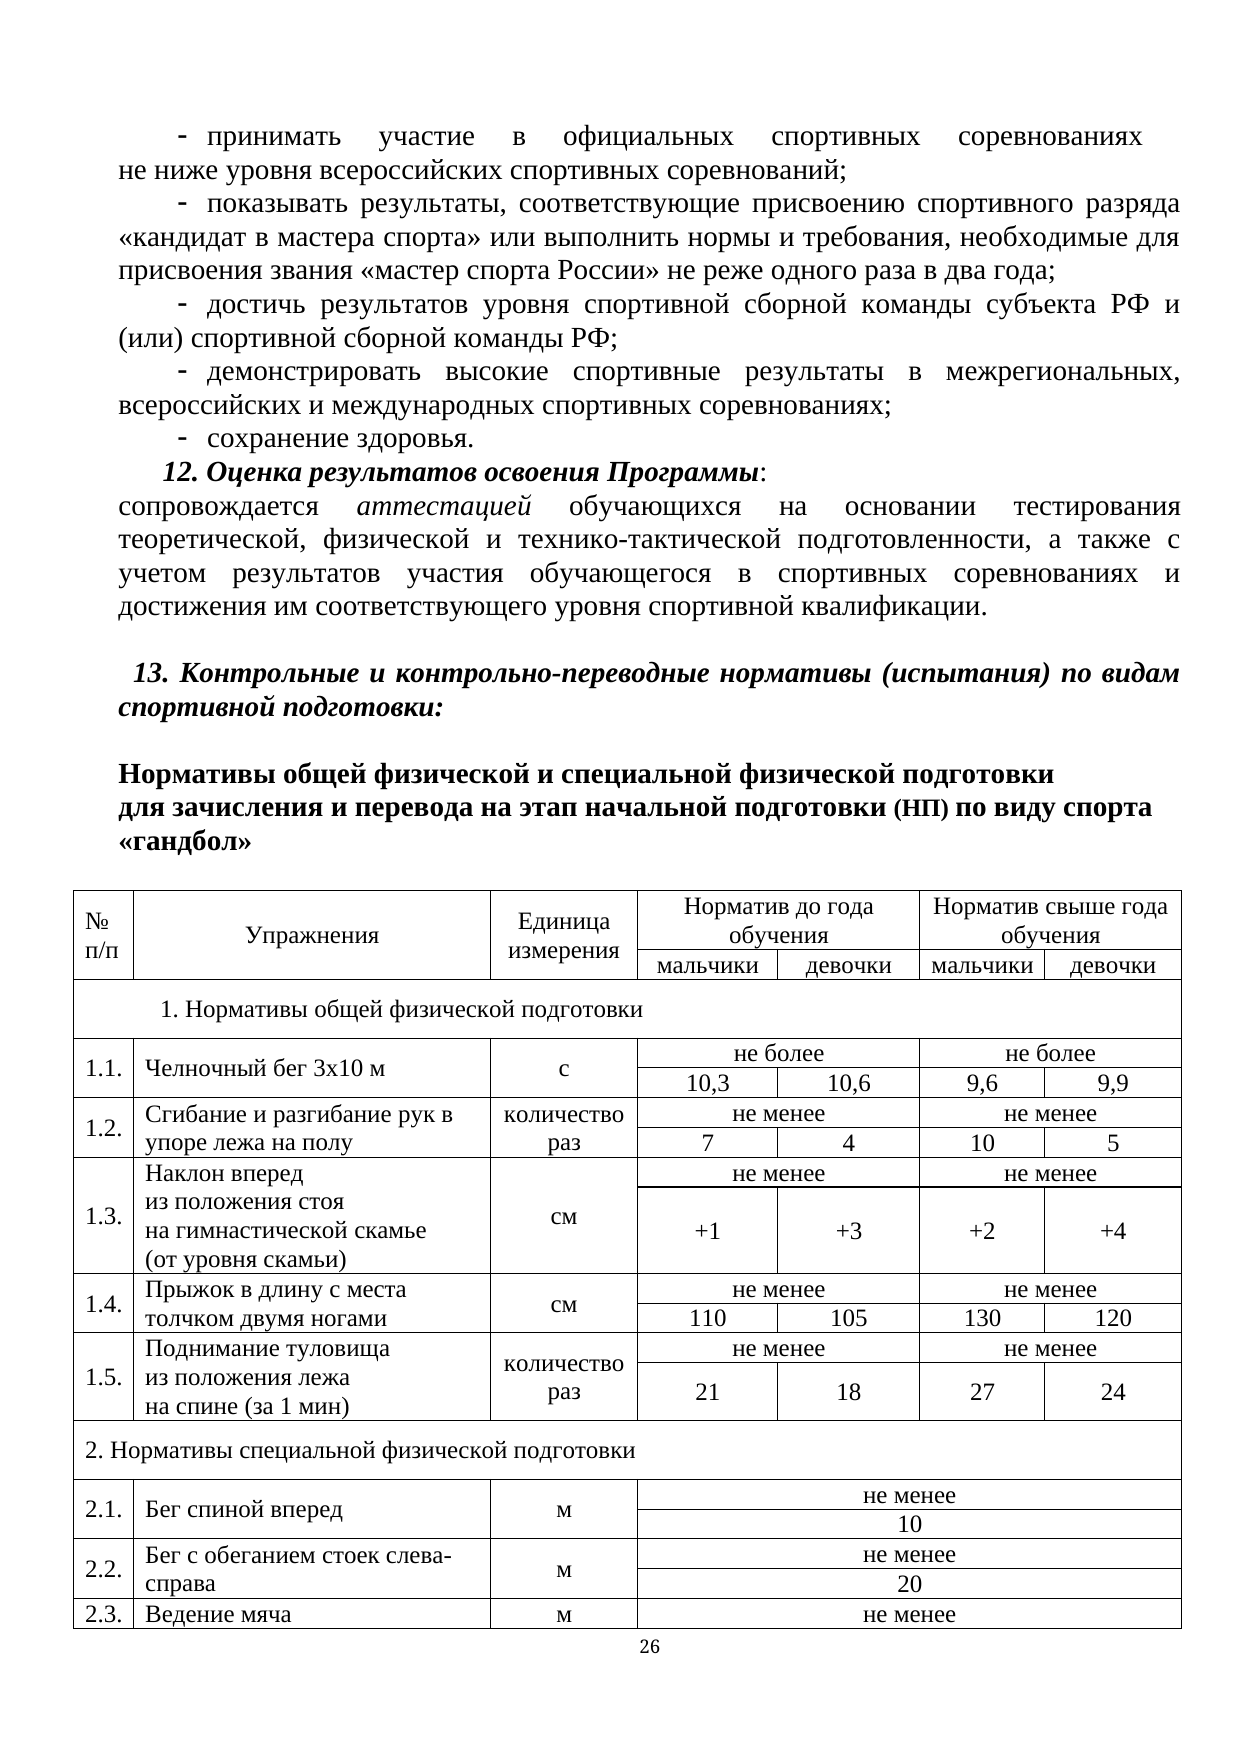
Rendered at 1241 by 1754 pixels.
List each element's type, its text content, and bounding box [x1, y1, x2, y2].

table_cell Ведение мяча [134, 1599, 490, 1628]
text 12. Оценка результатов освоения Программы: [88, 454, 1181, 488]
table_cell 2. Нормативы специальной физической подготовки [74, 1421, 1181, 1479]
table_cell +3 [778, 1188, 919, 1273]
table_cell 1.1. [74, 1039, 133, 1097]
table_cell не менее [638, 1274, 919, 1302]
list демонстрировать высокие спортивные результаты в межрегиональных, всероссийских и международных спортивных соревнованиях; [118, 353, 1181, 420]
text Нормативы общей физической и специальной физической подготовки для зачисления и перевода на этап начальной подготовки (НП) по виду спорта «гандбол» [118, 756, 1181, 857]
table_cell не менее [920, 1274, 1181, 1302]
table_cell 2.1. [74, 1480, 133, 1538]
table_cell 1.2. [74, 1098, 133, 1157]
table_cell +2 [920, 1188, 1044, 1273]
table_cell не менее [920, 1098, 1181, 1127]
table_cell 21 [638, 1363, 777, 1419]
table_cell 130 [920, 1304, 1044, 1332]
table_cell количество раз [491, 1333, 637, 1419]
table_cell +4 [1045, 1188, 1181, 1273]
table_cell 2.2. [74, 1539, 133, 1598]
table_cell 10,3 [638, 1068, 777, 1097]
table_header Норматив до года обучения [638, 891, 919, 949]
table_cell Прыжок в длину с места толчком двумя ногами [134, 1274, 490, 1332]
text сопровождается аттестацией обучающихся на основании тестирования теоретической, физической и технико-тактической подготовленности, а также с учетом результатов участия обучающегося в спортивных соревнованиях и достижения им соответствующего уровня спортивной квалификации. [118, 488, 1181, 622]
table_cell количество раз [491, 1098, 637, 1157]
table_cell Бег спиной вперед [134, 1480, 490, 1538]
table_cell 10,6 [778, 1068, 919, 1097]
table_cell Поднимание туловища из положения лежа на спине (за 1 мин) [349, 1333, 490, 1419]
table_cell 5 [1045, 1128, 1181, 1157]
table_cell +1 [638, 1188, 777, 1273]
table_cell м [491, 1539, 637, 1598]
list принимать участие в официальных спортивных соревнованиях не ниже уровня всероссийских спортивных соревнований; [118, 118, 1181, 185]
table_cell 105 [778, 1304, 919, 1332]
table_cell 20 [638, 1569, 1181, 1598]
table_cell 24 [1045, 1363, 1181, 1419]
table_cell мальчики [920, 950, 1044, 978]
table_cell не менее [638, 1480, 1181, 1508]
table_cell 27 [920, 1363, 1044, 1419]
list показывать результаты, соответствующие присвоению спортивного разряда «кандидат в мастера спорта» или выполнить нормы и требования, необходимые для присвоения звания «мастер спорта России» не реже одного раза в два года; [118, 185, 1181, 286]
text 13. Контрольные и контрольно-переводные нормативы (испытания) по видам спортивной подготовки: [118, 655, 1181, 722]
table_header Норматив свыше года обучения [920, 891, 1181, 949]
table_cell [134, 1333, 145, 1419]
table_cell 9,6 [920, 1068, 1044, 1097]
table_cell 10 [920, 1128, 1044, 1157]
table_cell девочки [778, 950, 919, 978]
table_cell с [491, 1039, 637, 1097]
table_cell не менее [638, 1098, 919, 1127]
table_header Упражнения [134, 891, 490, 978]
table_header № п/п [74, 891, 133, 978]
table_cell 10 [638, 1510, 1181, 1538]
table_cell не менее [638, 1599, 1181, 1628]
table_cell не более [638, 1039, 919, 1067]
table_cell Бег с обеганием стоек слева-справа [134, 1539, 490, 1598]
table_cell 4 [778, 1128, 919, 1157]
table_cell 2.3. [74, 1599, 133, 1628]
table_cell см [491, 1274, 637, 1332]
table_cell 1.5. [74, 1333, 133, 1419]
table_cell не менее [638, 1333, 919, 1362]
table_cell мальчики [638, 950, 777, 978]
table_cell Челночный бег 3x10 м [134, 1039, 490, 1097]
table_cell 7 [638, 1128, 777, 1157]
table_cell м [491, 1599, 637, 1628]
table_cell не менее [638, 1158, 919, 1186]
table_cell не менее [920, 1158, 1181, 1186]
table_cell не менее [920, 1333, 1181, 1362]
table_cell не более [920, 1039, 1181, 1067]
table_cell Сгибание и разгибание рук в упоре лежа на полу [134, 1098, 490, 1157]
table_cell не менее [638, 1539, 1181, 1568]
list сохранение здоровья. [118, 420, 1181, 454]
table_cell Наклон вперед из положения стоя на гимнастической скамье (от уровня скамьи) [134, 1158, 490, 1273]
table_cell 1.4. [74, 1274, 133, 1332]
table_cell м [491, 1480, 637, 1538]
table_cell 1.3. [74, 1158, 133, 1273]
table_header Единица измерения [491, 891, 637, 978]
table_cell девочки [1045, 950, 1181, 978]
table_cell 9,9 [1045, 1068, 1181, 1097]
list достичь результатов уровня спортивной сборной команды субъекта РФ и (или) спортивной сборной команды РФ; [118, 286, 1181, 353]
table_cell 120 [1045, 1304, 1181, 1332]
table_cell 1. Нормативы общей физической подготовки [74, 980, 1181, 1037]
table_cell 110 [638, 1304, 777, 1332]
table_cell 18 [778, 1363, 919, 1419]
table_cell см [491, 1158, 637, 1273]
